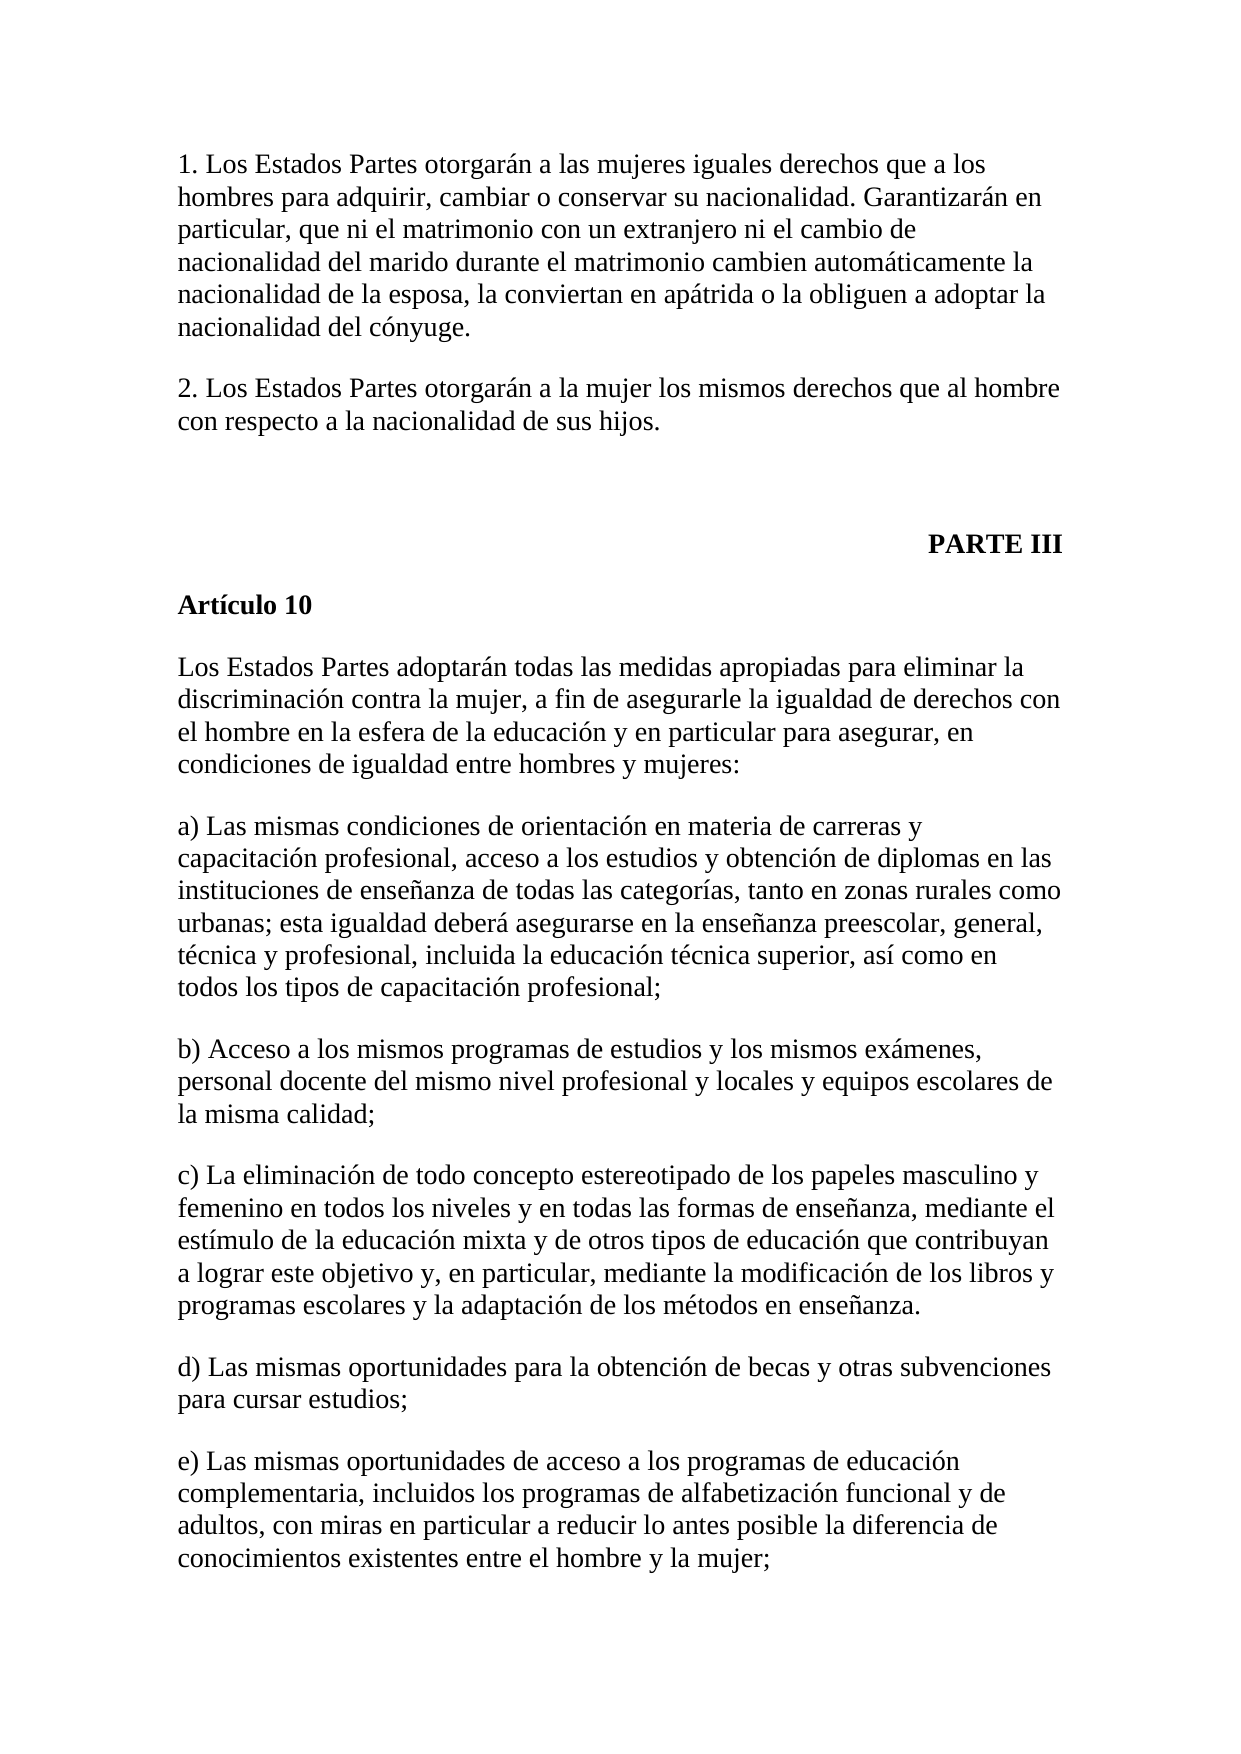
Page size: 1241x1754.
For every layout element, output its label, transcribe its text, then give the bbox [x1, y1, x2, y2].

text c) La eliminación de todo concepto estereotipado de los papeles masculino y femenino en todos los niveles y en todas las formas de enseñanza, mediante el estímulo de la educación mixta y de otros tipos de educación que contribuyan a lograr este objetivo y, en particular, mediante la modificación de los libros y programas escolares y la adaptación de los métodos en enseñanza. [177, 1158, 1063, 1320]
text a) Las mismas condiciones de orientación en materia de carreras y capacitación profesional, acceso a los estudios y obtención de diplomas en las instituciones de enseñanza de todas las categorías, tanto en zonas rurales como urbanas; esta igualdad deberá asegurarse en la enseñanza preescolar, general, técnica y profesional, incluida la educación técnica superior, así como en todos los tipos de capacitación profesional; [177, 808, 1063, 1003]
text d) Las mismas oportunidades para la obtención de becas y otras subvenciones para cursar estudios; [177, 1349, 1063, 1414]
text 2. Los Estados Partes otorgarán a la mujer los mismos derechos que al hombre con respecto a la nacionalidad de sus hijos. [177, 371, 1063, 436]
text Artículo 10 [177, 588, 1063, 621]
text 1. Los Estados Partes otorgarán a las mujeres iguales derechos que a los hombres para adquirir, cambiar o conservar su nacionalidad. Garantizarán en particular, que ni el matrimonio con un extranjero ni el cambio de nacionalidad del marido durante el matrimonio cambien automáticamente la nacionalidad de la esposa, la conviertan en apátrida o la obliguen a adoptar la nacionalidad del cónyuge. [177, 148, 1063, 342]
text b) Acceso a los mismos programas de estudios y los mismos exámenes, personal docente del mismo nivel profesional y locales y equipos escolares de la misma calidad; [177, 1032, 1063, 1129]
text Los Estados Partes adoptarán todas las medidas apropiadas para eliminar la discriminación contra la mujer, a fin de asegurarle la igualdad de derechos con el hombre en la esfera de la educación y en particular para asegurar, en condiciones de igualdad entre hombres y mujeres: [177, 650, 1063, 779]
text e) Las mismas oportunidades de acceso a los programas de educación complementaria, incluidos los programas de alfabetización funcional y de adultos, con miras en particular a reducir lo antes posible la diferencia de conocimientos existentes entre el hombre y la mujer; [177, 1443, 1063, 1573]
text PARTE III [177, 527, 1063, 559]
